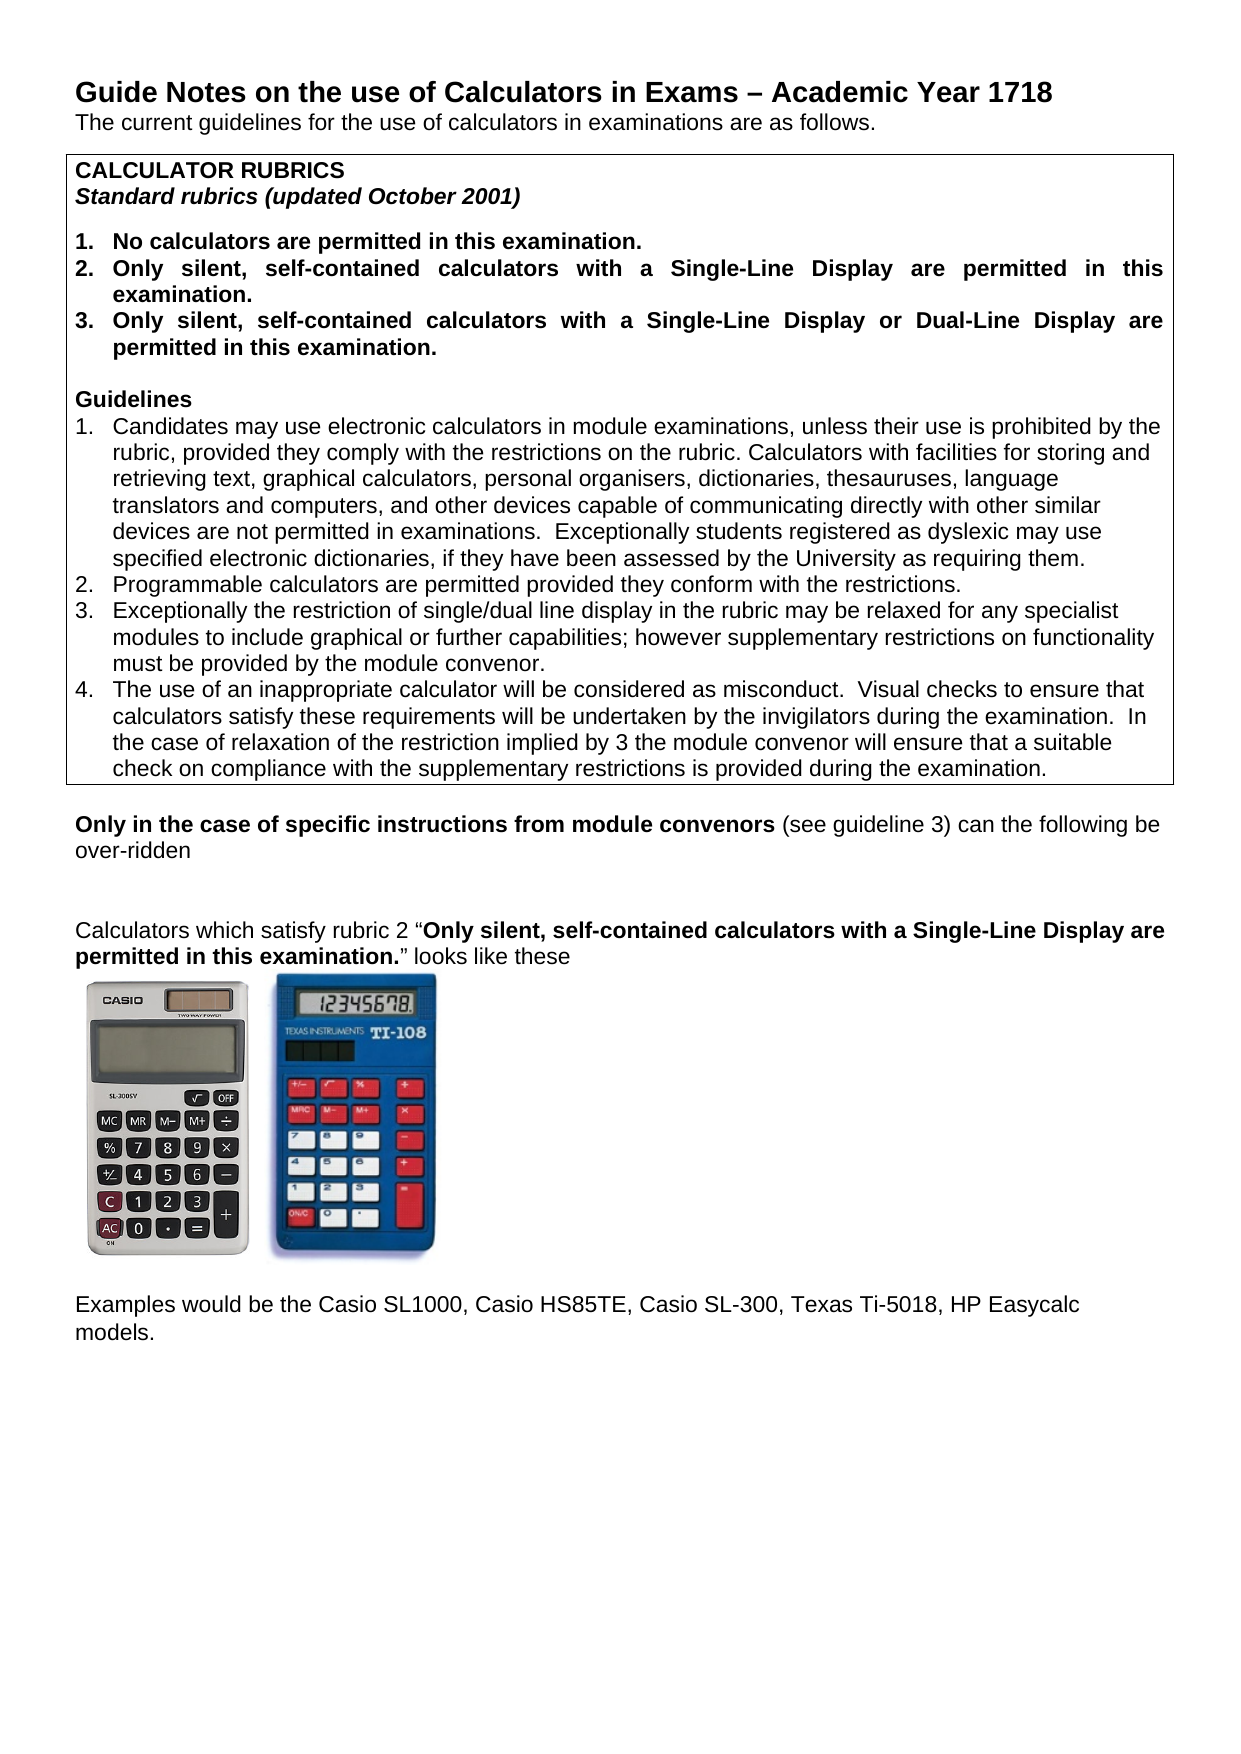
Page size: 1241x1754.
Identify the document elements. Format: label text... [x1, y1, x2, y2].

subtitle Guide Notes on the use of Calculators in Exams – Academic Year 1718 [75, 75, 1165, 108]
text Only in the case of specific instructions from module convenors (see guideline 3) can the following be over-ridden [75, 811, 1165, 864]
list No calculators are permitted in this examination. [67, 225, 1173, 254]
picture [264, 969, 442, 1265]
text Examples would be the Casio SL1000, Casio HS85TE, Casio SL-300, Texas Ti-5018, HP Easycalc models. [75, 1291, 1165, 1346]
list Candidates may use electronic calculators in module examinations, unless their use is prohibited by the rubric, provided they comply with the restrictions on the rubric. Calculators with facilities for storing and retrieving text, graphical calculators, personal organisers, dictionaries, thesauruses, language translators and computers, and other devices capable of communicating directly with other similar devices are not permitted in examinations. Exceptionally students registered as dyslexic may use specified electronic dictionaries, if they have been assessed by the University as requiring them. [75, 413, 1165, 571]
subtitle Guidelines [75, 386, 1165, 413]
list Programmable calculators are permitted provided they conform with the restrictions. [75, 571, 1165, 597]
list Only silent, self-contained calculators with a Single-Line Display are permitted in this examination. [75, 254, 1165, 307]
text Standard rubrics (updated October 2001) [75, 183, 1165, 209]
text The current guidelines for the use of calculators in examinations are as follows. [75, 108, 1165, 135]
picture [75, 970, 258, 1265]
subtitle CALCULATOR RUBRICS [67, 155, 1173, 183]
text Calculators which satisfy rubric 2 “Only silent, self-contained calculators with a Single-Line Display are permitted in this examination.” looks like these [75, 917, 1165, 969]
list Only silent, self-contained calculators with a Single-Line Display or Dual-Line Display are permitted in this examination. [75, 307, 1165, 360]
list The use of an inappropriate calculator will be considered as misconduct. Visual checks to ensure that calculators satisfy these requirements will be undertaken by the invigilators during the examination. In the case of relaxation of the restriction implied by 3 the module convenor will ensure that a suitable check on compliance with the supplementary restrictions is provided during the examination. [67, 673, 1173, 784]
list Exceptionally the restriction of single/dual line display in the rubric may be relaxed for any specialist modules to include graphical or further capabilities; however supplementary restrictions on functionality must be provided by the module convenor. [75, 597, 1165, 673]
